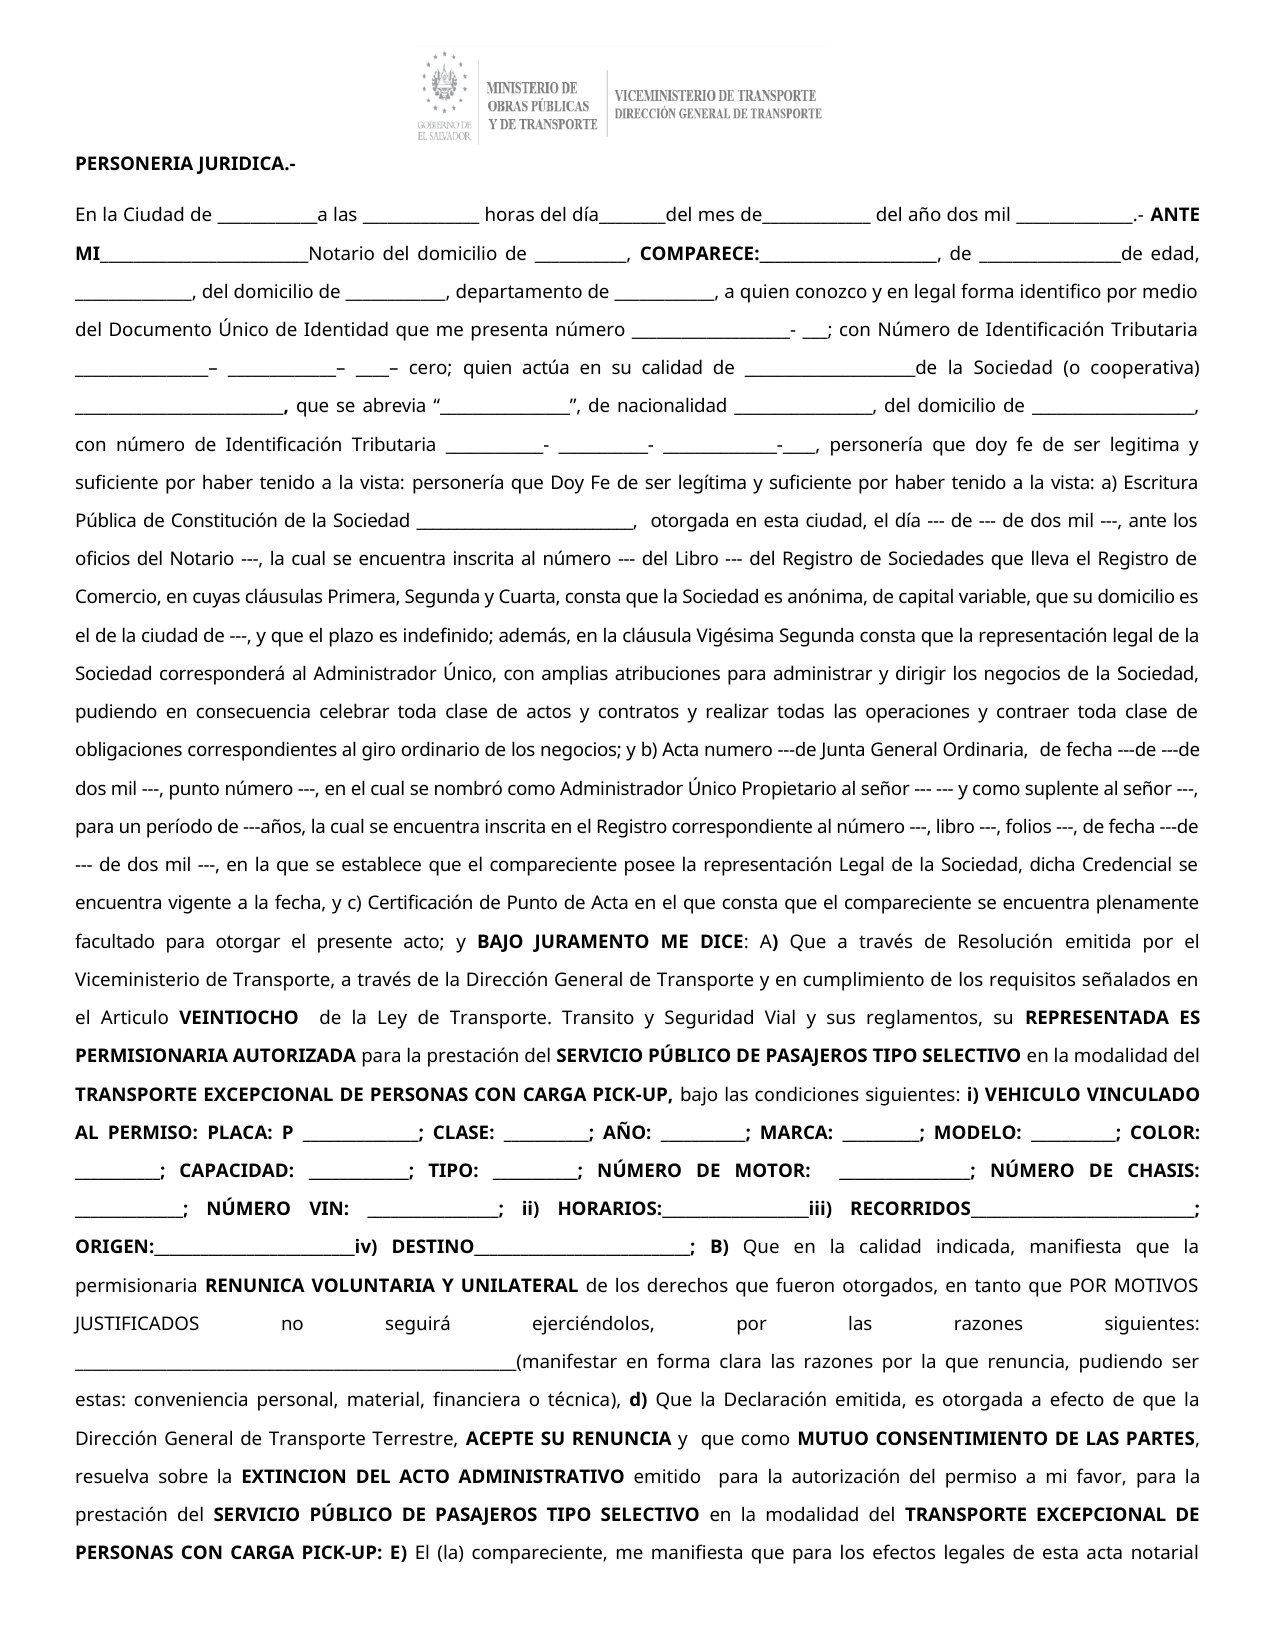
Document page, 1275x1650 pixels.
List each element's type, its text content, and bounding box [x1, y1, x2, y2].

text PERSONERIA JURIDICA.- [75, 151, 1200, 176]
picture [414, 46, 830, 145]
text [75, 202, 1200, 1565]
